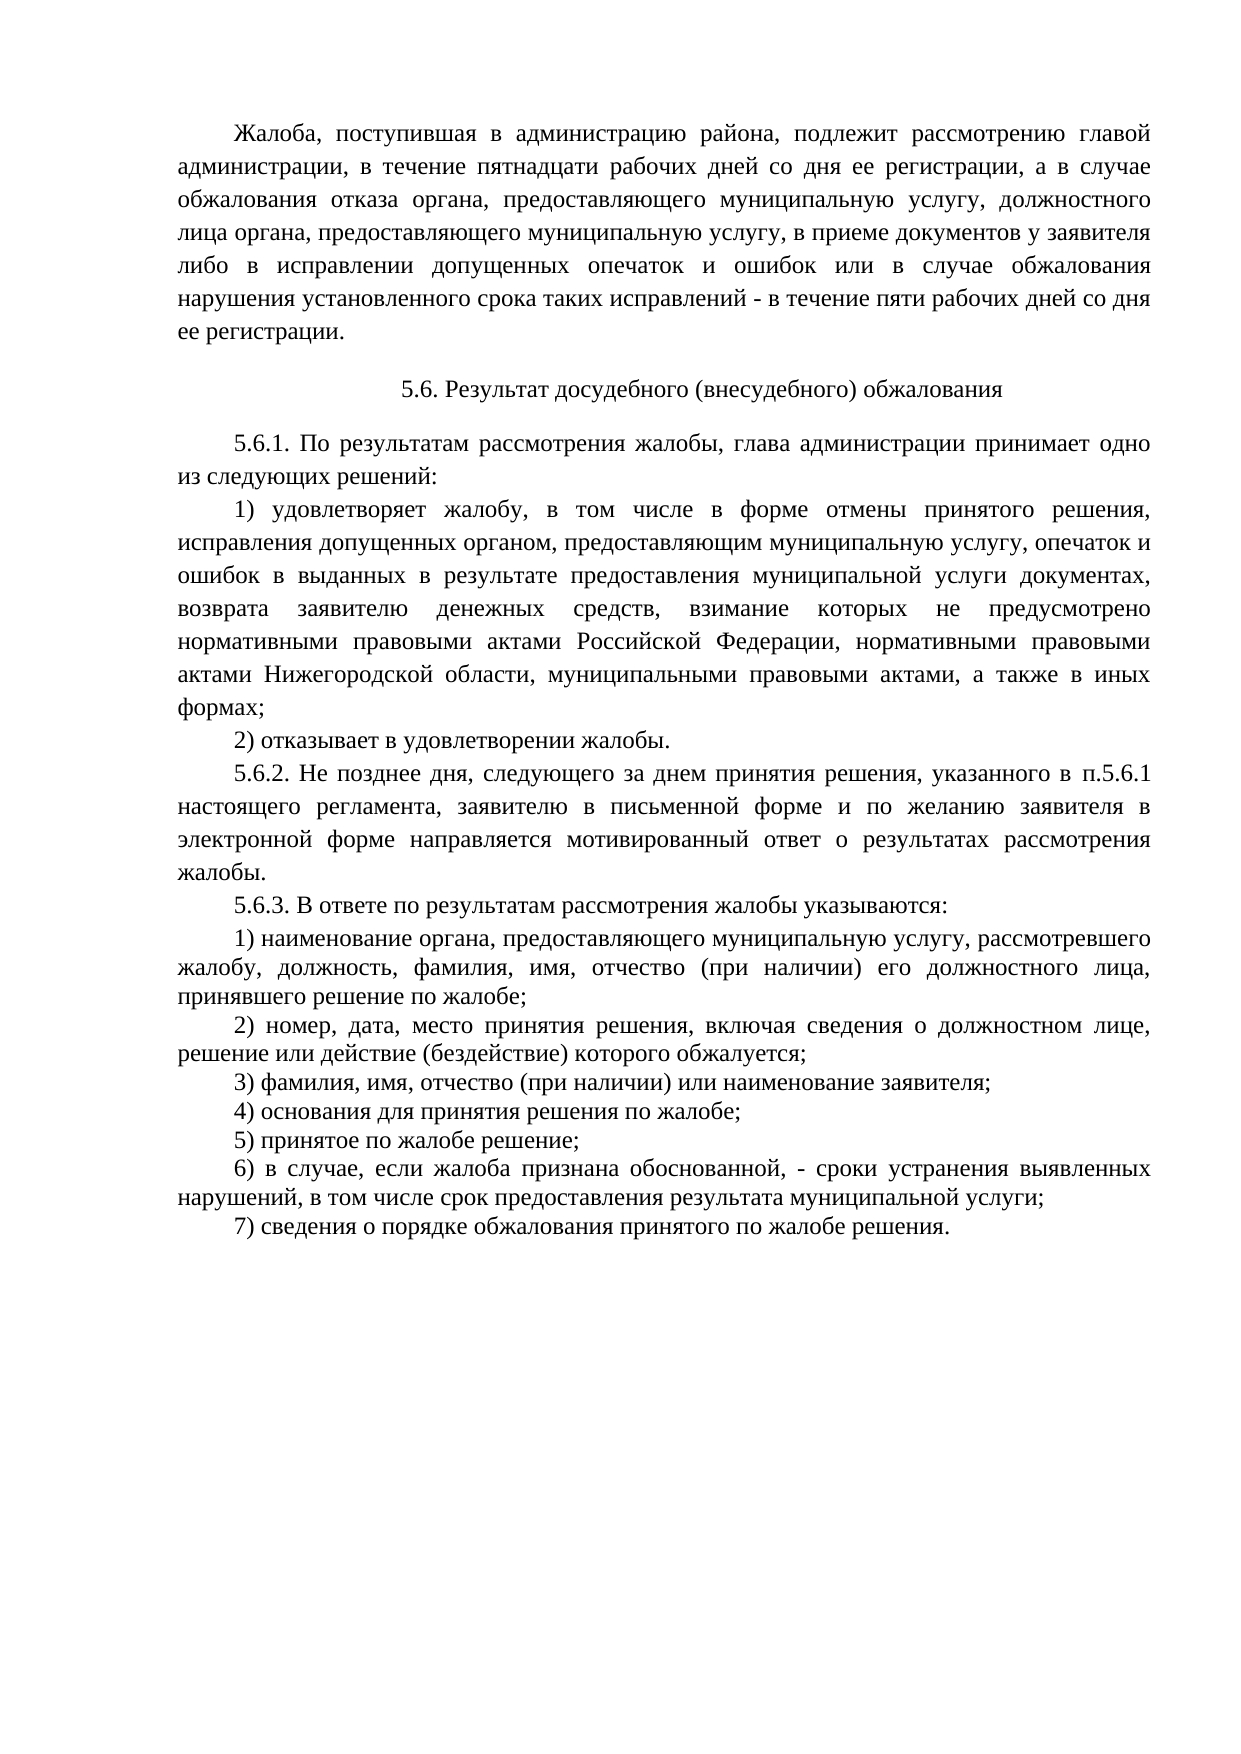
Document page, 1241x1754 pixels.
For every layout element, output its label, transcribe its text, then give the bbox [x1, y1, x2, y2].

text 6) в случае, если жалоба признана обоснованной, - сроки устранения выявленных нарушений, в том числе срок предоставления результата муниципальной услуги; [177, 1153, 1152, 1211]
text 1) наименование органа, предоставляющего муниципальную услугу, рассмотревшего жалобу, должность, фамилия, имя, отчество (при наличии) его должностного лица, принявшего решение по жалобе; [177, 923, 1152, 1010]
text 5.6.1. По результатам рассмотрения жалобы, глава администрации принимает одно из следующих решений: [177, 428, 1152, 490]
text 3) фамилия, имя, отчество (при наличии) или наименование заявителя; [177, 1067, 1152, 1096]
text 5.6.2. Не позднее дня, следующего за днем принятия решения, указанного в п.5.6.1 настоящего регламента, заявителю в письменной форме и по желанию заявителя в электронной форме направляется мотивированный ответ о результатах рассмотрения жалобы. [177, 758, 1152, 886]
text 4) основания для принятия решения по жалобе; [177, 1096, 1152, 1125]
text 2) отказывает в удовлетворении жалобы. [177, 725, 1152, 754]
text Жалоба, поступившая в администрацию района, подлежит рассмотрению главой администрации, в течение пятнадцати рабочих дней со дня ее регистрации, а в случае обжалования отказа органа, предоставляющего муниципальную услугу, должностного лица органа, предоставляющего муниципальную услугу, в приеме документов у заявителя либо в исправлении допущенных опечаток и ошибок или в случае обжалования нарушения установленного срока таких исправлений - в течение пяти рабочих дней со дня ее регистрации. [177, 118, 1152, 345]
text 5.6. Результат досудебного (внесудебного) обжалования [177, 374, 1152, 403]
text 2) номер, дата, место принятия решения, включая сведения о должностном лице, решение или действие (бездействие) которого обжалуется; [177, 1010, 1152, 1067]
text 5) принятое по жалобе решение; [177, 1125, 1152, 1153]
text 1) удовлетворяет жалобу, в том числе в форме отмены принятого решения, исправления допущенных органом, предоставляющим муниципальную услугу, опечаток и ошибок в выданных в результате предоставления муниципальной услуги документах, возврата заявителю денежных средств, взимание которых не предусмотрено нормативными правовыми актами Российской Федерации, нормативными правовыми актами Нижегородской области, муниципальными правовыми актами, а также в иных формах; [177, 494, 1152, 721]
text 5.6.3. В ответе по результатам рассмотрения жалобы указываются: [177, 890, 1152, 919]
text 7) сведения о порядке обжалования принятого по жалобе решения. [177, 1211, 1152, 1240]
